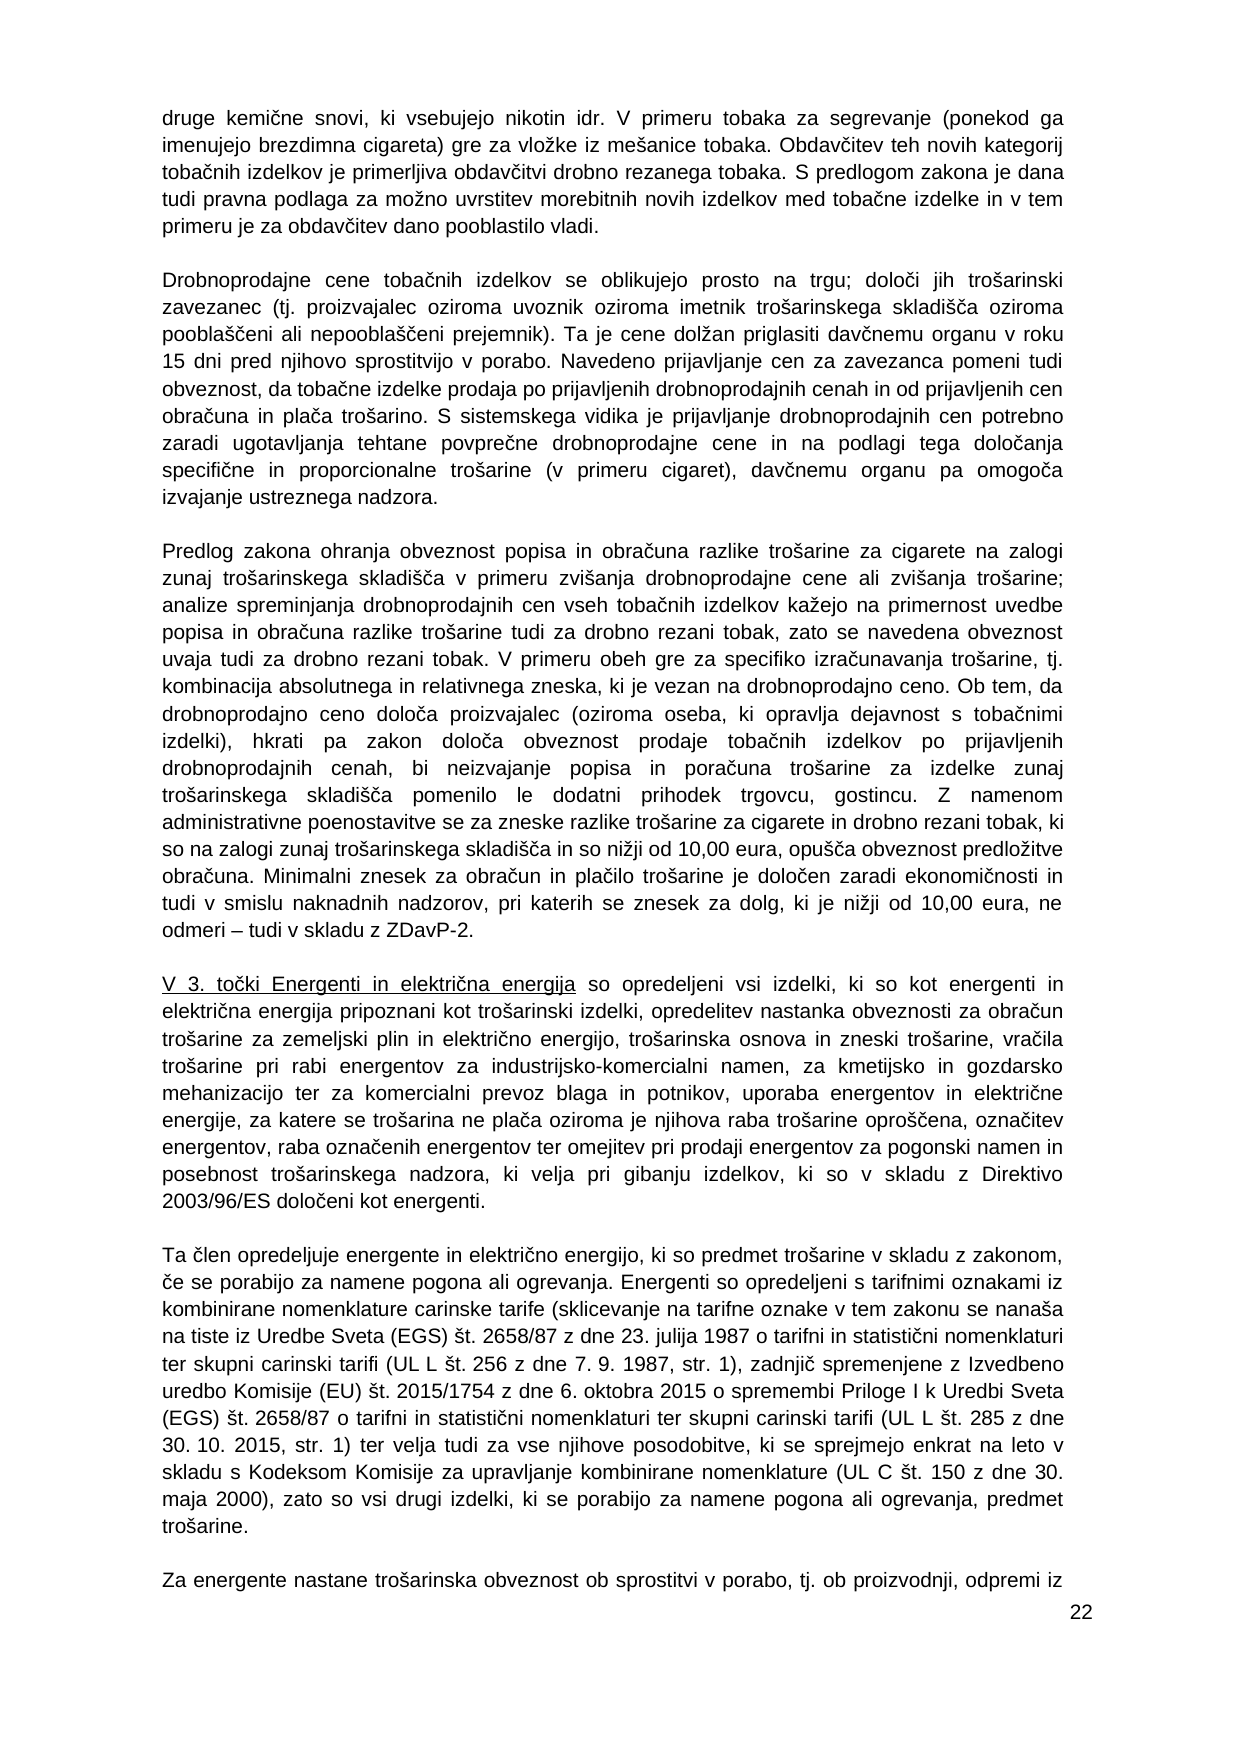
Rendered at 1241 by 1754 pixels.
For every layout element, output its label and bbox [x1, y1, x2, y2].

table_cell [139, 104, 1087, 1593]
